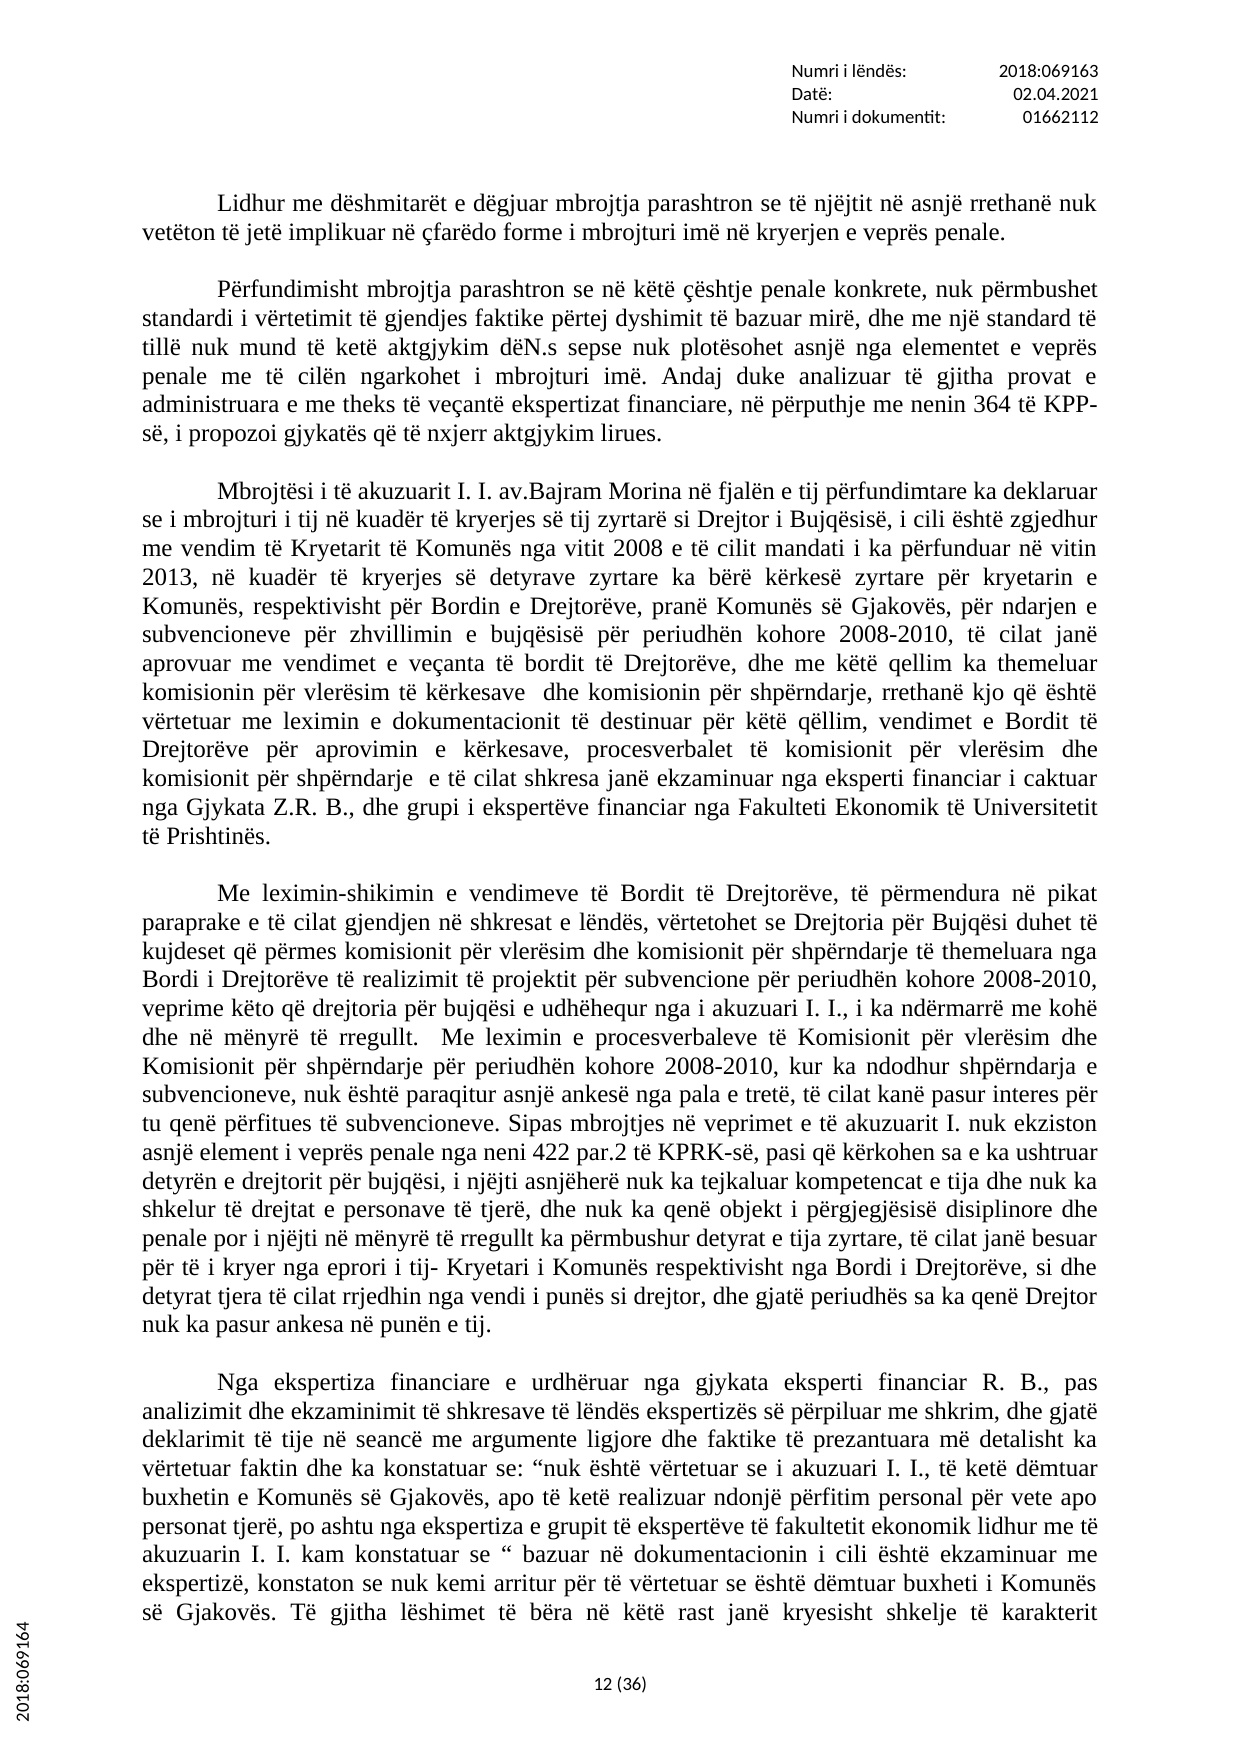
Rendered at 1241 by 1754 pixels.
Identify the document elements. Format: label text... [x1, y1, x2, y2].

text Lidhur me dëshmitarët e dëgjuar mbrojtja parashtron se të njëjtit në asnjë rrethanë nuk vetëton të jetë implikuar në çfarëdo forme i mbrojturi imë në kryerjen e veprës penale. [142, 188, 1098, 246]
text Me leximin-shikimin e vendimeve të Bordit të Drejtorëve, të përmendura në pikat paraprake e të cilat gjendjen në shkresat e lëndës, vërtetohet se Drejtoria për Bujqësi duhet të kujdeset që përmes komisionit për vlerësim dhe komisionit për shpërndarje të themeluara nga Bordi i Drejtorëve të realizimit të projektit për subvencione për periudhën kohore 2008-2010, veprime këto që drejtoria për bujqësi e udhëhequr nga i akuzuari I. I., i ka ndërmarrë me kohë dhe në mënyrë të rregullt. Me leximin e procesverbaleve të Komisionit për vlerësim dhe Komisionit për shpërndarje për periudhën kohore 2008-2010, kur ka ndodhur shpërndarja e subvencioneve, nuk është paraqitur asnjë ankesë nga pala e tretë, të cilat kanë pasur interes për tu qenë përfitues të subvencioneve. Sipas mbrojtjes në veprimet e të akuzuarit I. nuk ekziston asnjë element i veprës penale nga neni 422 par.2 të KPRK-së, pasi që kërkohen sa e ka ushtruar detyrën e drejtorit për bujqësi, i njëjti asnjëherë nuk ka tejkaluar kompetencat e tija dhe nuk ka shkelur të drejtat e personave të tjerë, dhe nuk ka qenë objekt i përgjegjësisë disiplinore dhe penale por i njëjti në mënyrë të rregullt ka përmbushur detyrat e tija zyrtare, të cilat janë besuar për të i kryer nga eprori i tij- Kryetari i Komunës respektivisht nga Bordi i Drejtorëve, si dhe detyrat tjera të cilat rrjedhin nga vendi i punës si drejtor, dhe gjatë periudhës sa ka qenë Drejtor nuk ka pasur ankesa në punën e tij. [142, 878, 1098, 1338]
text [142, 1367, 1098, 1626]
text Mbrojtësi i të akuzuarit I. I. av.Bajram Morina në fjalën e tij përfundimtare ka deklaruar se i mbrojturi i tij në kuadër të kryerjes së tij zyrtarë si Drejtor i Bujqësisë, i cili është zgjedhur me vendim të Kryetarit të Komunës nga vitit 2008 e të cilit mandati i ka përfunduar në vitin 2013, në kuadër të kryerjes së detyrave zyrtare ka bërë kërkesë zyrtare për kryetarin e Komunës, respektivisht për Bordin e Drejtorëve, pranë Komunës së Gjakovës, për ndarjen e subvencioneve për zhvillimin e bujqësisë për periudhën kohore 2008-2010, të cilat janë aprovuar me vendimet e veçanta të bordit të Drejtorëve, dhe me këtë qellim ka themeluar komisionin për vlerësim të kërkesave dhe komisionin për shpërndarje, rrethanë kjo që është vërtetuar me leximin e dokumentacionit të destinuar për këtë qëllim, vendimet e Bordit të Drejtorëve për aprovimin e kërkesave, procesverbalet të komisionit për vlerësim dhe komisionit për shpërndarje e të cilat shkresa janë ekzaminuar nga eksperti financiar i caktuar nga Gjykata Z.R. B., dhe grupi i ekspertëve financiar nga Fakulteti Ekonomik të Universitetit të Prishtinës. [142, 476, 1098, 849]
text Përfundimisht mbrojtja parashtron se në këtë çështje penale konkrete, nuk përmbushet standardi i vërtetimit të gjendjes faktike përtej dyshimit të bazuar mirë, dhe me një standard të tillë nuk mund të ketë aktgjykim dëN.s sepse nuk plotësohet asnjë nga elementet e veprës penale me të cilën ngarkohet i mbrojturi imë. Andaj duke analizuar të gjitha provat e administruara e me theks të veçantë ekspertizat financiare, në përputhje me nenin 364 të KPP-së, i propozoi gjykatës që të nxjerr aktgjykim lirues. [142, 274, 1098, 447]
